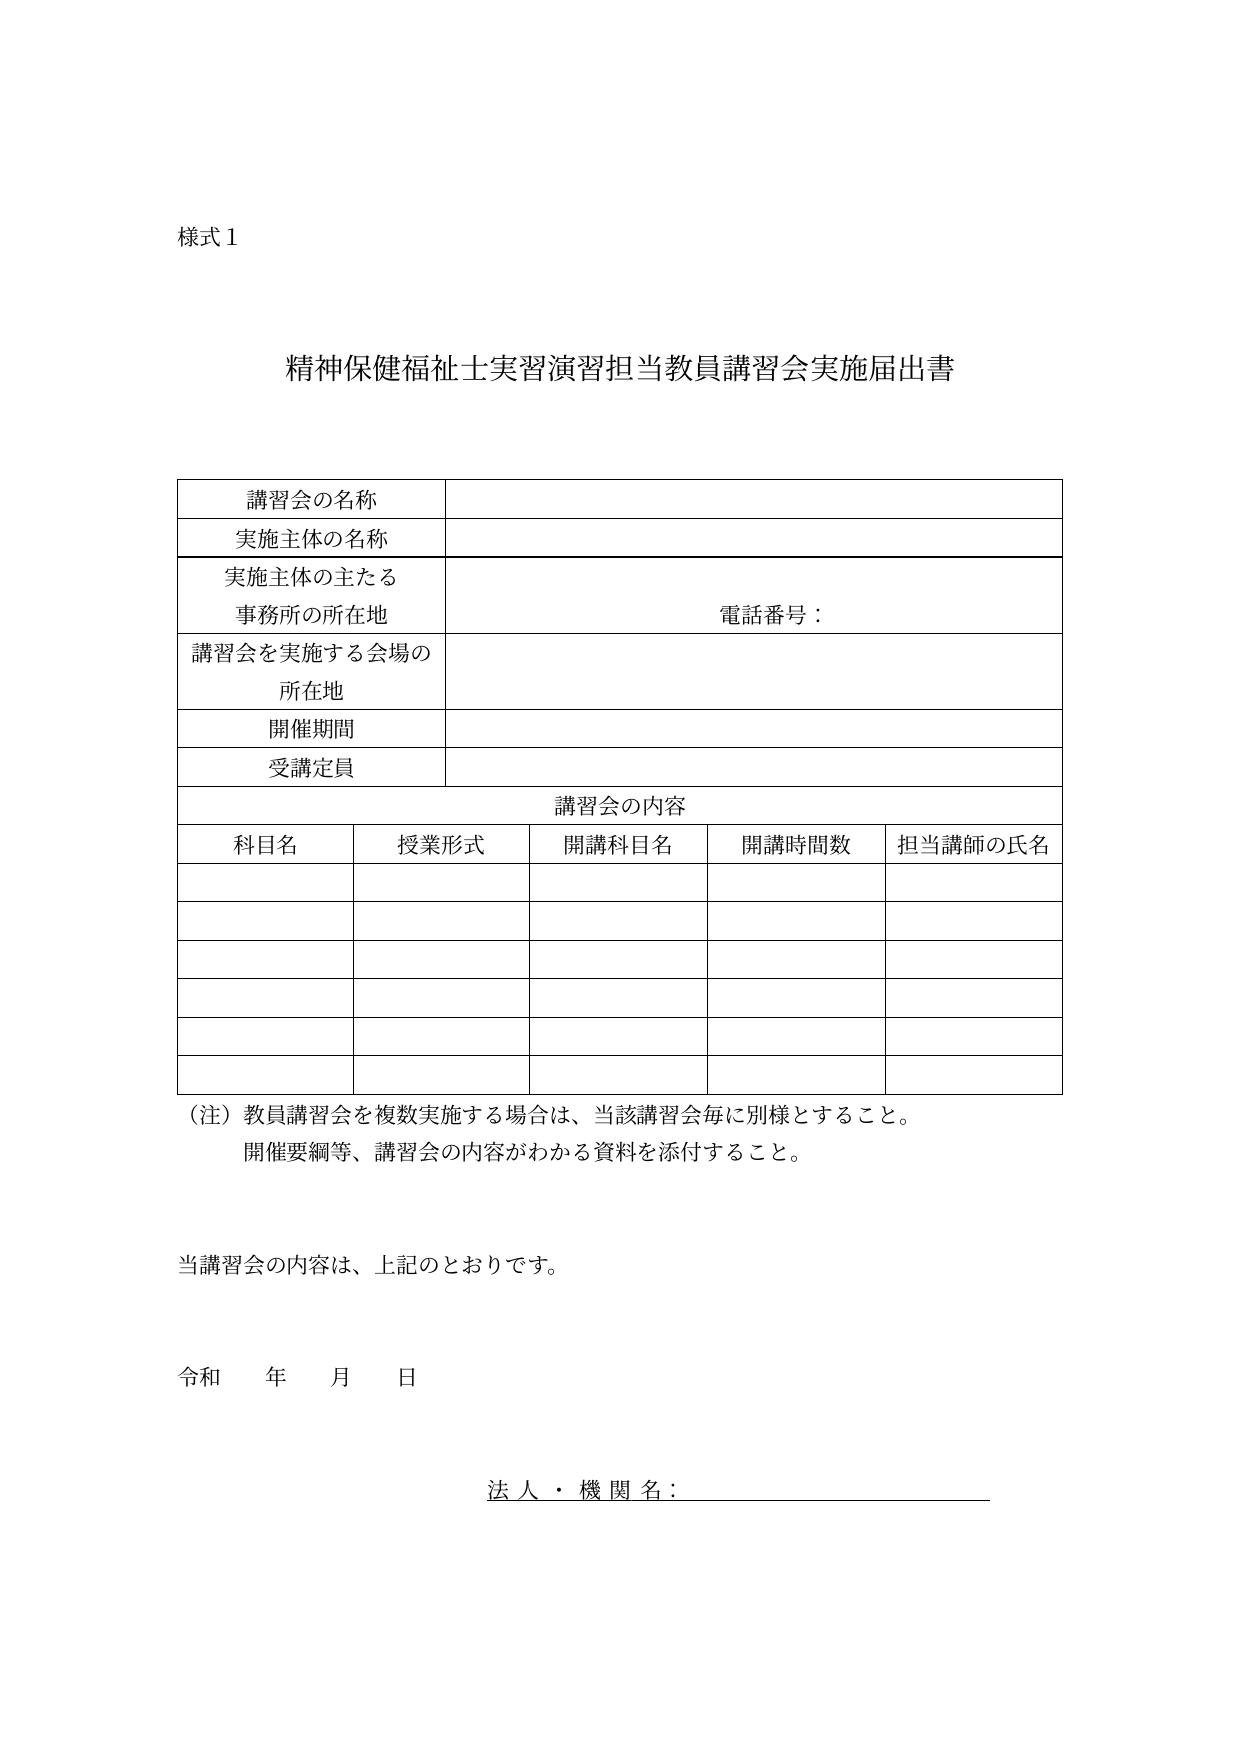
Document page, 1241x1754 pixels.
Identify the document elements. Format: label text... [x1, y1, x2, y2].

table_cell [886, 941, 1062, 978]
table_cell 科目名 [178, 825, 353, 863]
table_cell [178, 941, 353, 978]
table_cell [708, 1018, 885, 1055]
table_cell [530, 902, 707, 940]
table_cell [354, 1018, 529, 1055]
table_cell [886, 902, 1062, 940]
table_cell [178, 1056, 353, 1094]
table_cell 担当講師の氏名 [886, 825, 1062, 863]
table_header [446, 480, 1062, 518]
table_cell [530, 1056, 707, 1094]
text 様式１ [177, 217, 1063, 254]
table_cell [178, 1018, 353, 1055]
table_cell 開講時間数 [708, 825, 885, 863]
table_cell [886, 979, 1062, 1017]
table_cell [708, 979, 885, 1017]
table_cell [354, 1056, 529, 1094]
table_cell [886, 1056, 1062, 1094]
table_cell 授業形式 [354, 825, 529, 863]
text 開催要綱等、講習会の内容がわかる資料を添付すること。 [177, 1132, 1063, 1170]
table_cell [446, 748, 1062, 786]
table_cell [708, 864, 885, 901]
table_cell [178, 979, 353, 1017]
table_cell 講習会の内容 [178, 787, 1062, 824]
table_cell [178, 864, 353, 901]
table_cell [708, 902, 885, 940]
table_cell [354, 941, 529, 978]
table_cell [446, 710, 1062, 747]
text （注）教員講習会を複数実施する場合は、当該講習会毎に別様とすること。 [177, 1095, 1063, 1132]
table_cell [530, 864, 707, 901]
text 令和 年 月 日 [177, 1357, 1063, 1395]
text 法人・機関名： [177, 1470, 1063, 1507]
table_cell [354, 864, 529, 901]
table_cell 実施主体の主たる 事務所の所在地 [178, 558, 445, 632]
text 精神保健福祉士実習演習担当教員講習会実施届出書 [177, 329, 1063, 404]
table_cell [530, 1018, 707, 1055]
table_cell [446, 519, 1062, 556]
table_cell [354, 902, 529, 940]
table_cell [446, 634, 1062, 708]
table_cell [530, 941, 707, 978]
table_cell [886, 1018, 1062, 1055]
table_cell 受講定員 [178, 748, 445, 786]
table_cell [708, 1056, 885, 1094]
table_cell 実施主体の名称 [178, 519, 445, 556]
table_header 講習会の名称 [178, 480, 445, 518]
table_cell 電話番号： [446, 558, 1062, 632]
table_cell [708, 941, 885, 978]
table_cell [886, 864, 1062, 901]
table_cell [178, 902, 353, 940]
table_cell 開催期間 [178, 710, 445, 747]
table_cell [530, 979, 707, 1017]
table_cell [354, 979, 529, 1017]
table_cell 開講科目名 [530, 825, 707, 863]
table_cell 講習会を実施する会場の所在地 [178, 634, 445, 708]
text 当講習会の内容は、上記のとおりです。 [177, 1245, 1063, 1282]
